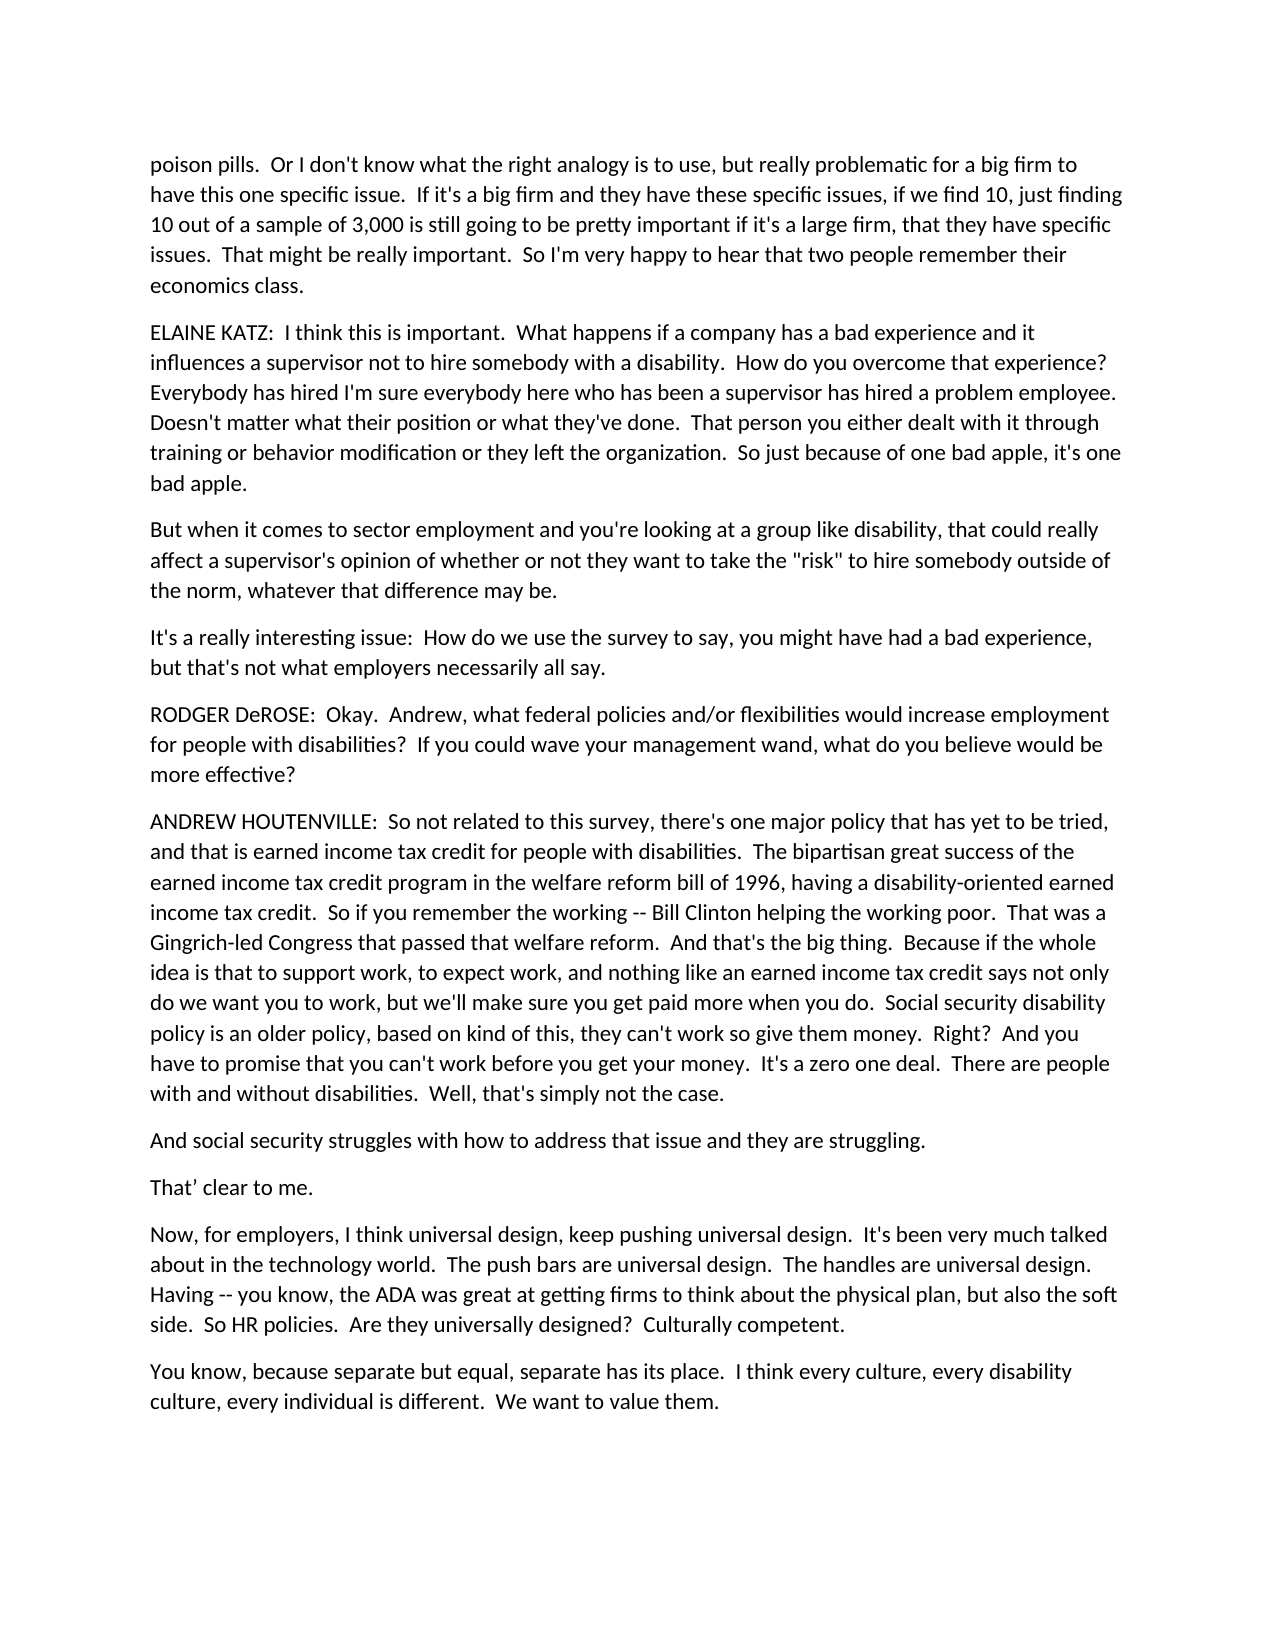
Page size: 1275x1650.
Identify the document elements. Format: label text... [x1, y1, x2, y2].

text You know, because separate but equal, separate has its place. I think every culture, every disability culture, every individual is different. We want to value them. [150, 1357, 1125, 1416]
text Now, for employers, I think universal design, keep pushing universal design. It's been very much talked about in the technology world. The push bars are universal design. The handles are universal design. Having -- you know, the ADA was great at getting firms to think about the physical plan, but also the soft side. So HR policies. Are they universally designed? Culturally competent. [150, 1220, 1125, 1338]
text RODGER DeROSE: Okay. Andrew, what federal policies and/or flexibilities would increase employment for people with disabilities? If you could wave your management wand, what do you believe would be more effective? [150, 700, 1125, 788]
text But when it comes to sector employment and you're looking at a group like disability, that could really affect a supervisor's opinion of whether or not they want to take the "risk" to hire somebody outside of the norm, whatever that difference may be. [150, 516, 1125, 604]
text And social security struggles with how to address that issue and they are struggling. [150, 1126, 1125, 1154]
text It's a really interesting issue: How do we use the survey to say, you might have had a bad experience, but that's not what employers necessarily all say. [150, 623, 1125, 681]
text ANDREW HOUTENVILLE: So not related to this survey, there's one major policy that has yet to be tried, and that is earned income tax credit for people with disabilities. The bipartisan great success of the earned income tax credit program in the welfare reform bill of 1996, having a disability-oriented earned income tax credit. So if you remember the working -- Bill Clinton helping the working poor. That was a Gingrich-led Congress that passed that welfare reform. And that's the big thing. Because if the whole idea is that to support work, to expect work, and nothing like an earned income tax credit says not only do we want you to work, but we'll make sure you get paid more when you do. Social security disability policy is an older policy, based on kind of this, they can't work so give them money. Right? And you have to promise that you can't work before you get your money. It's a zero one deal. There are people with and without disabilities. Well, that's simply not the case. [150, 807, 1125, 1107]
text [150, 150, 1125, 299]
text ELAINE KATZ: I think this is important. What happens if a company has a bad experience and it influences a supervisor not to hire somebody with a disability. How do you overcome that experience? Everybody has hired I'm sure everybody here who has been a supervisor has hired a problem employee. Doesn't matter what their position or what they've done. That person you either dealt with it through training or behavior modification or they left the organization. So just because of one bad apple, it's one bad apple. [150, 318, 1125, 497]
text That’ clear to me. [150, 1173, 1125, 1201]
